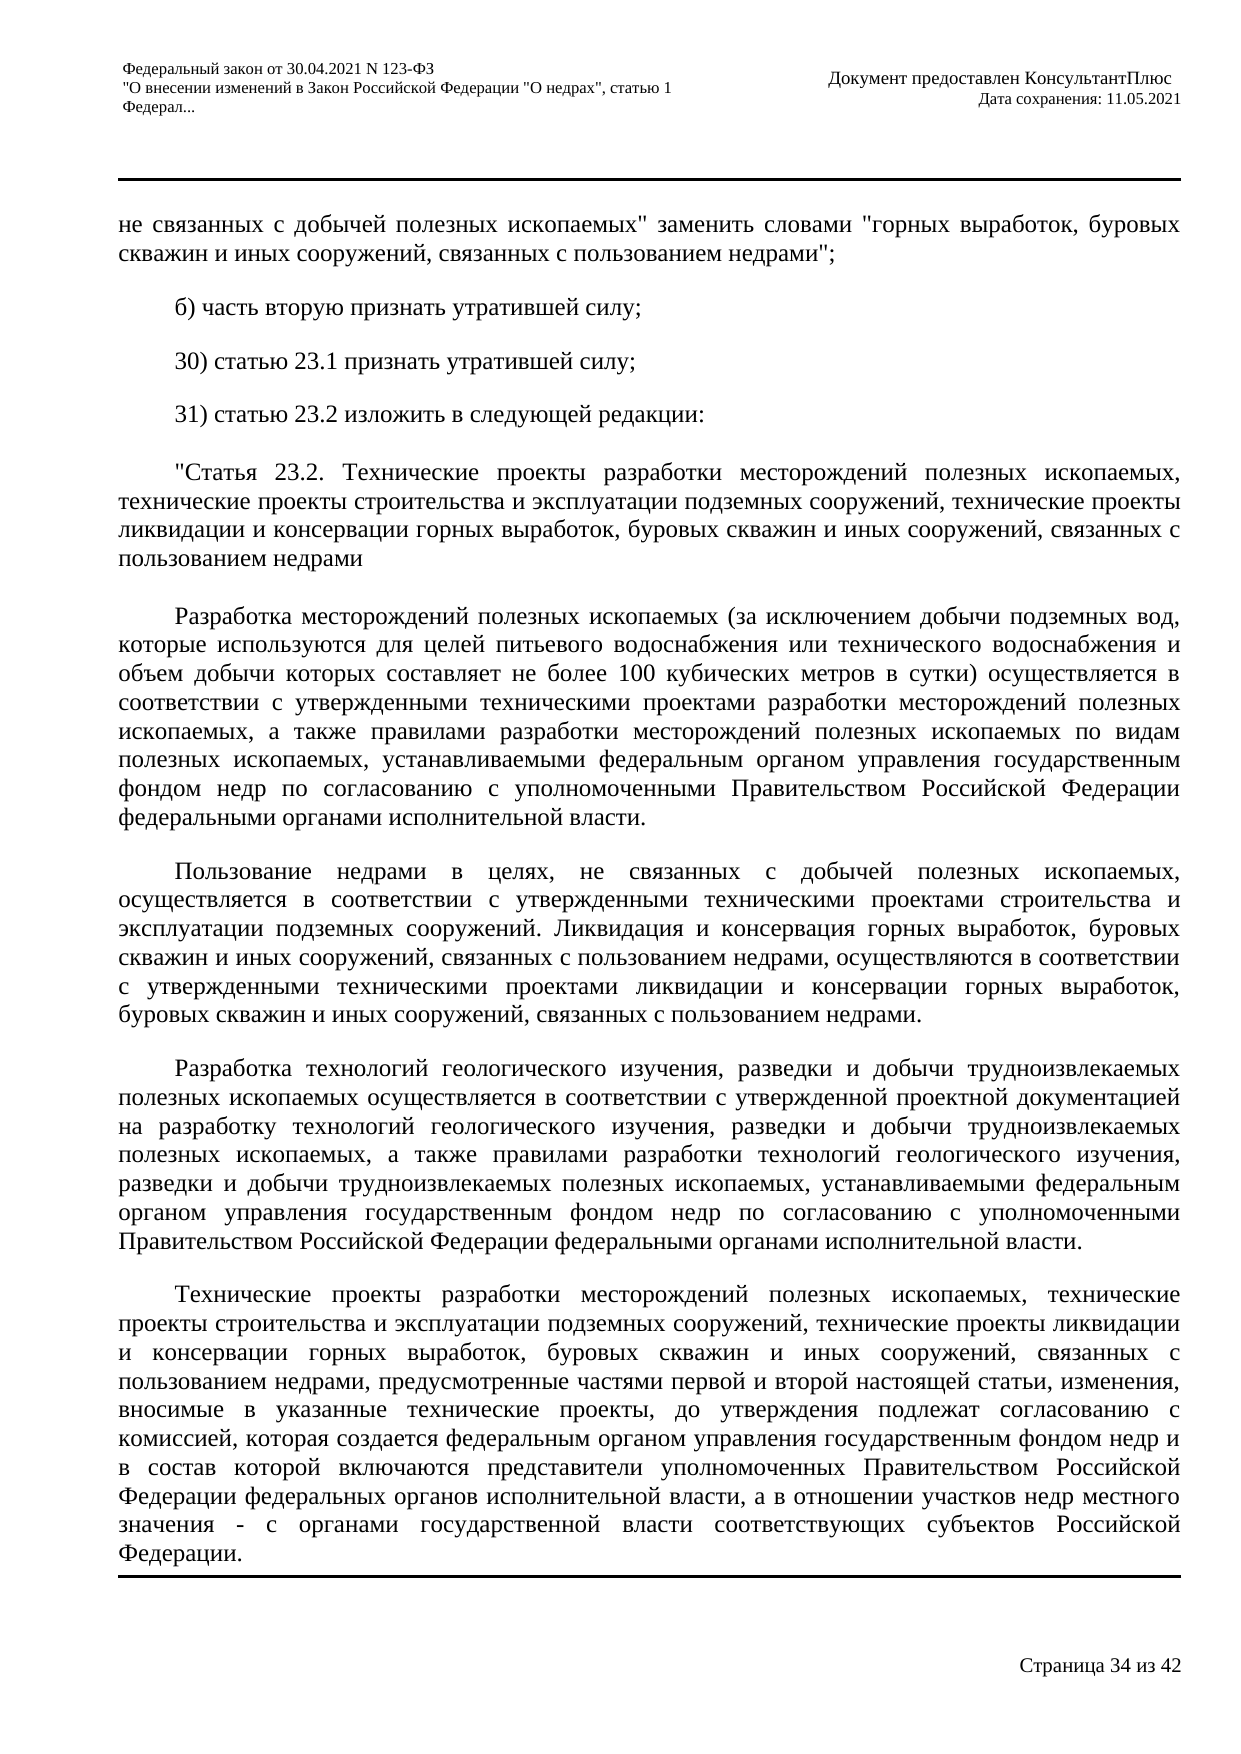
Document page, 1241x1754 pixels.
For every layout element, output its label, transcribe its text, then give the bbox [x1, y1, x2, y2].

text 31) статью 23.2 изложить в следующей редакции: [118, 399, 1181, 428]
text Разработка технологий геологического изучения, разведки и добычи трудноизвлекаемых полезных ископаемых осуществляется в соответствии с утвержденной проектной документацией на разработку технологий геологического изучения, разведки и добычи трудноизвлекаемых полезных ископаемых, а также правилами разработки технологий геологического изучения, разведки и добычи трудноизвлекаемых полезных ископаемых, устанавливаемыми федеральным органом управления государственным фондом недр по согласованию с уполномоченными Правительством Российской Федерации федеральными органами исполнительной власти. [118, 1053, 1181, 1254]
text Пользование недрами в целях, не связанных с добычей полезных ископаемых, осуществляется в соответствии с утвержденными техническими проектами строительства и эксплуатации подземных сооружений. Ликвидация и консервация горных выработок, буровых скважин и иных сооружений, связанных с пользованием недрами, осуществляются в соответствии с утвержденными техническими проектами ликвидации и консервации горных выработок, буровых скважин и иных сооружений, связанных с пользованием недрами. [118, 856, 1181, 1028]
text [118, 209, 1181, 267]
text б) часть вторую признать утратившей силу; [118, 292, 1181, 321]
text Разработка месторождений полезных ископаемых (за исключением добычи подземных вод, которые используются для целей питьевого водоснабжения или технического водоснабжения и объем добычи которых составляет не более 100 кубических метров в сутки) осуществляется в соответствии с утвержденными техническими проектами разработки месторождений полезных ископаемых, а также правилами разработки месторождений полезных ископаемых по видам полезных ископаемых, устанавливаемыми федеральным органом управления государственным фондом недр по согласованию с уполномоченными Правительством Российской Федерации федеральными органами исполнительной власти. [118, 601, 1181, 831]
text Технические проекты разработки месторождений полезных ископаемых, технические проекты строительства и эксплуатации подземных сооружений, технические проекты ликвидации и консервации горных выработок, буровых скважин и иных сооружений, связанных с пользованием недрами, предусмотренные частями первой и второй настоящей статьи, изменения, вносимые в указанные технические проекты, до утверждения подлежат согласованию с комиссией, которая создается федеральным органом управления государственным фондом недр и в состав которой включаются представители уполномоченных Правительством Российской Федерации федеральных органов исполнительной власти, а в отношении участков недр местного значения - с органами государственной власти соответствующих субъектов Российской Федерации. [118, 1279, 1181, 1567]
text 30) статью 23.1 признать утратившей силу; [118, 346, 1181, 374]
text "Статья 23.2. Технические проекты разработки месторождений полезных ископаемых, технические проекты строительства и эксплуатации подземных сооружений, технические проекты ликвидации и консервации горных выработок, буровых скважин и иных сооружений, связанных с пользованием недрами [118, 457, 1181, 572]
